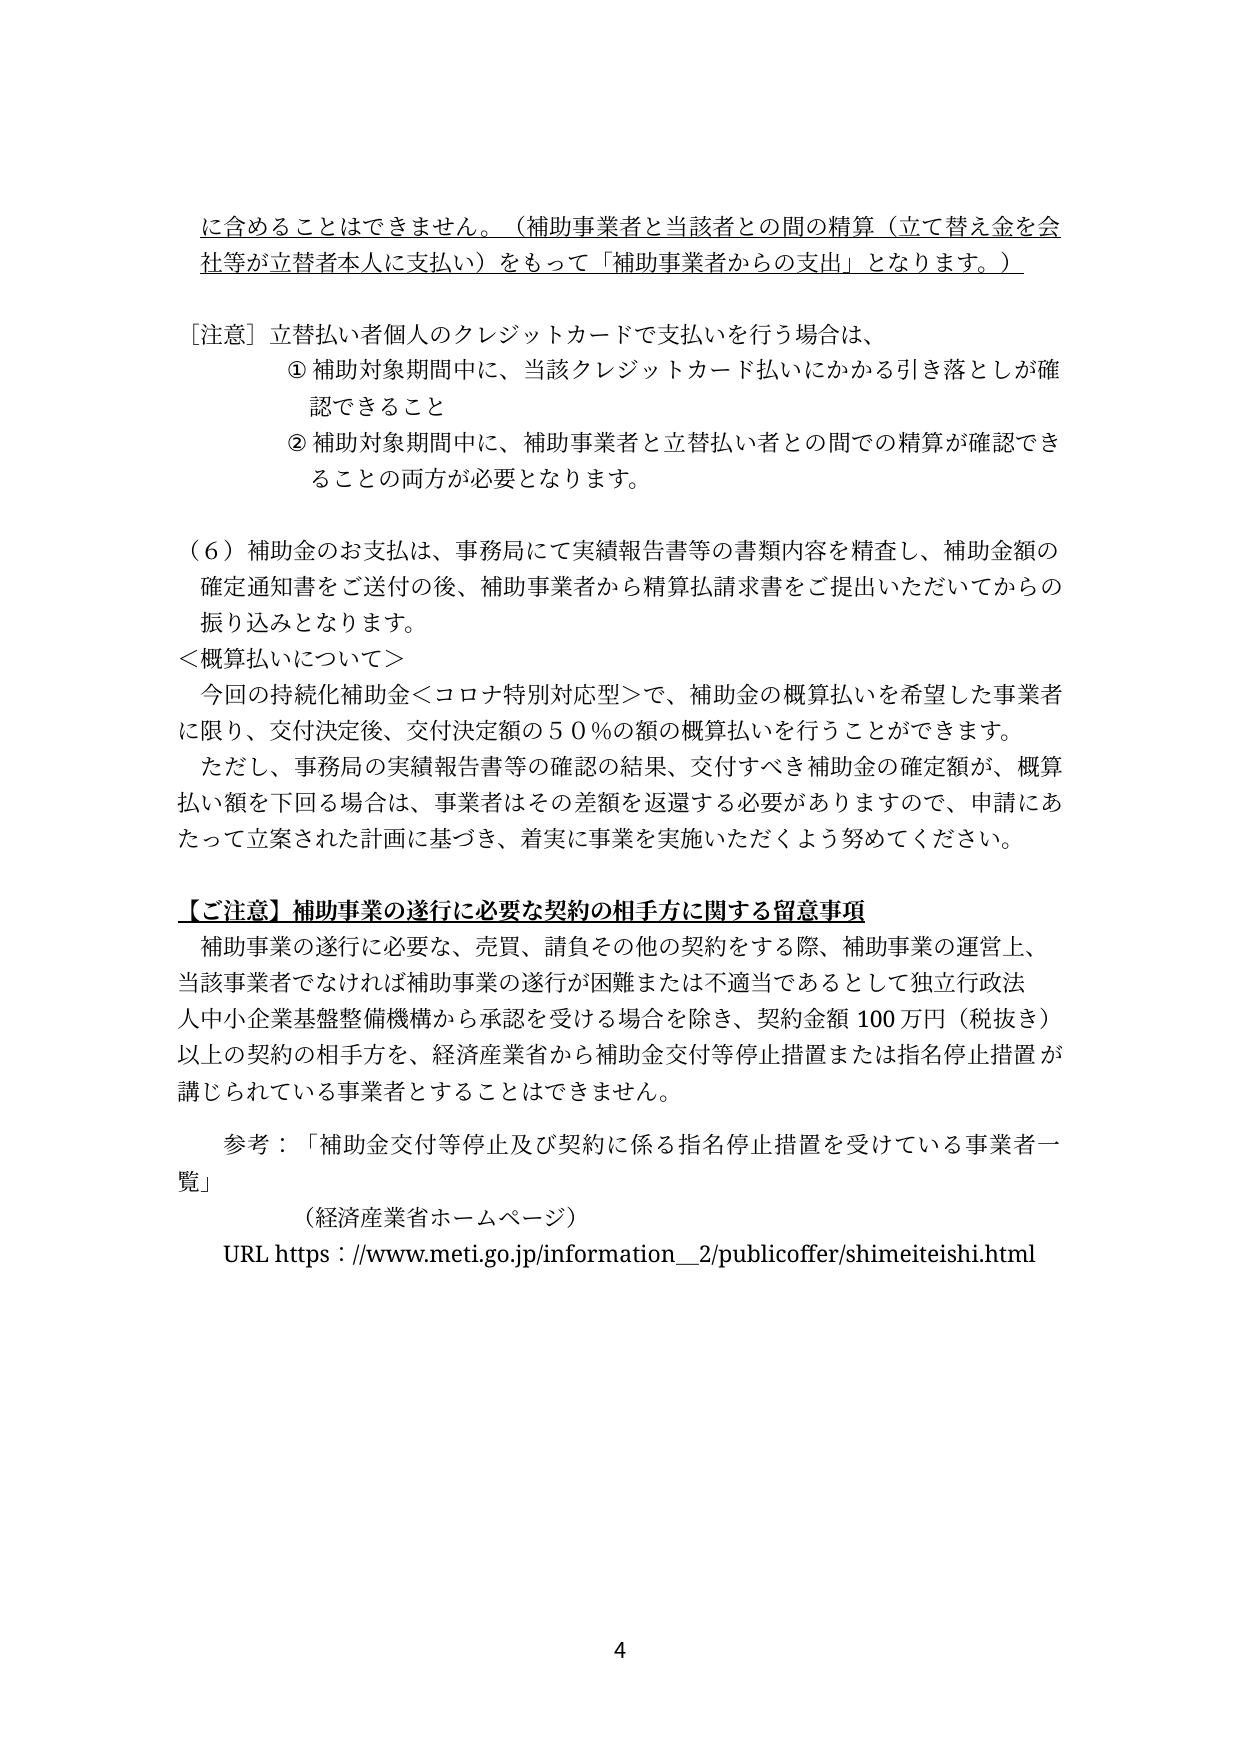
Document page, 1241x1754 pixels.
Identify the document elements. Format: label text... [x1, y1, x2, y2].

text 補助事業の遂行に必要な、売買、請負その他の契約をする際、補助事業の運営上、 [177, 928, 1063, 964]
text URL https：//www.meti.go.jp/information＿2/publicoffer/shimeiteishi.html [177, 1234, 1063, 1270]
text ［注意］立替払い者個人のクレジットカードで支払いを行う場合は、 [177, 315, 1063, 351]
text 当該事業者でなければ補助事業の遂行が困難または不適当であるとして独立行政法 [177, 964, 1063, 1000]
text （経済産業省ホームページ） [177, 1198, 1063, 1234]
text （６）補助金のお支払は、事務局にて実績報告書等の書類内容を精査し、補助金額の確定通知書をご送付の後、補助事業者から精算払請求書をご提出いただいてからの振り込みとなります。 [177, 531, 1063, 639]
text 参考：「補助金交付等停止及び契約に係る指名停止措置を受けている事業者一覧」 [177, 1126, 1063, 1198]
text ②補助対象期間中に、補助事業者と立替払い者との間での精算が確認できることの両方が必要となります。 [287, 423, 1063, 495]
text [177, 207, 1063, 279]
text ただし、事務局の実績報告書等の確認の結果、交付すべき補助金の確定額が、概算払い額を下回る場合は、事業者はその差額を返還する必要がありますので、申請にあたって立案された計画に基づき、着実に事業を実施いただくよう努めてください。 [177, 748, 1063, 856]
text 【ご注意】補助事業の遂行に必要な契約の相手方に関する留意事項 [177, 892, 1063, 928]
text ＜概算払いについて＞ [177, 639, 1063, 676]
text ①補助対象期間中に、当該クレジットカード払いにかかる引き落としが確認できること [287, 351, 1063, 423]
text 人中小企業基盤整備機構から承認を受ける場合を除き、契約金額100万円（税抜き）以上の契約の相手方を、経済産業省から補助金交付等停止措置または指名停止措置が講じられている事業者とすることはできません。 [177, 1000, 1063, 1108]
text 今回の持続化補助金＜コロナ特別対応型＞で、補助金の概算払いを希望した事業者に限り、交付決定後、交付決定額の５０％の額の概算払いを行うことができます。 [177, 676, 1063, 748]
